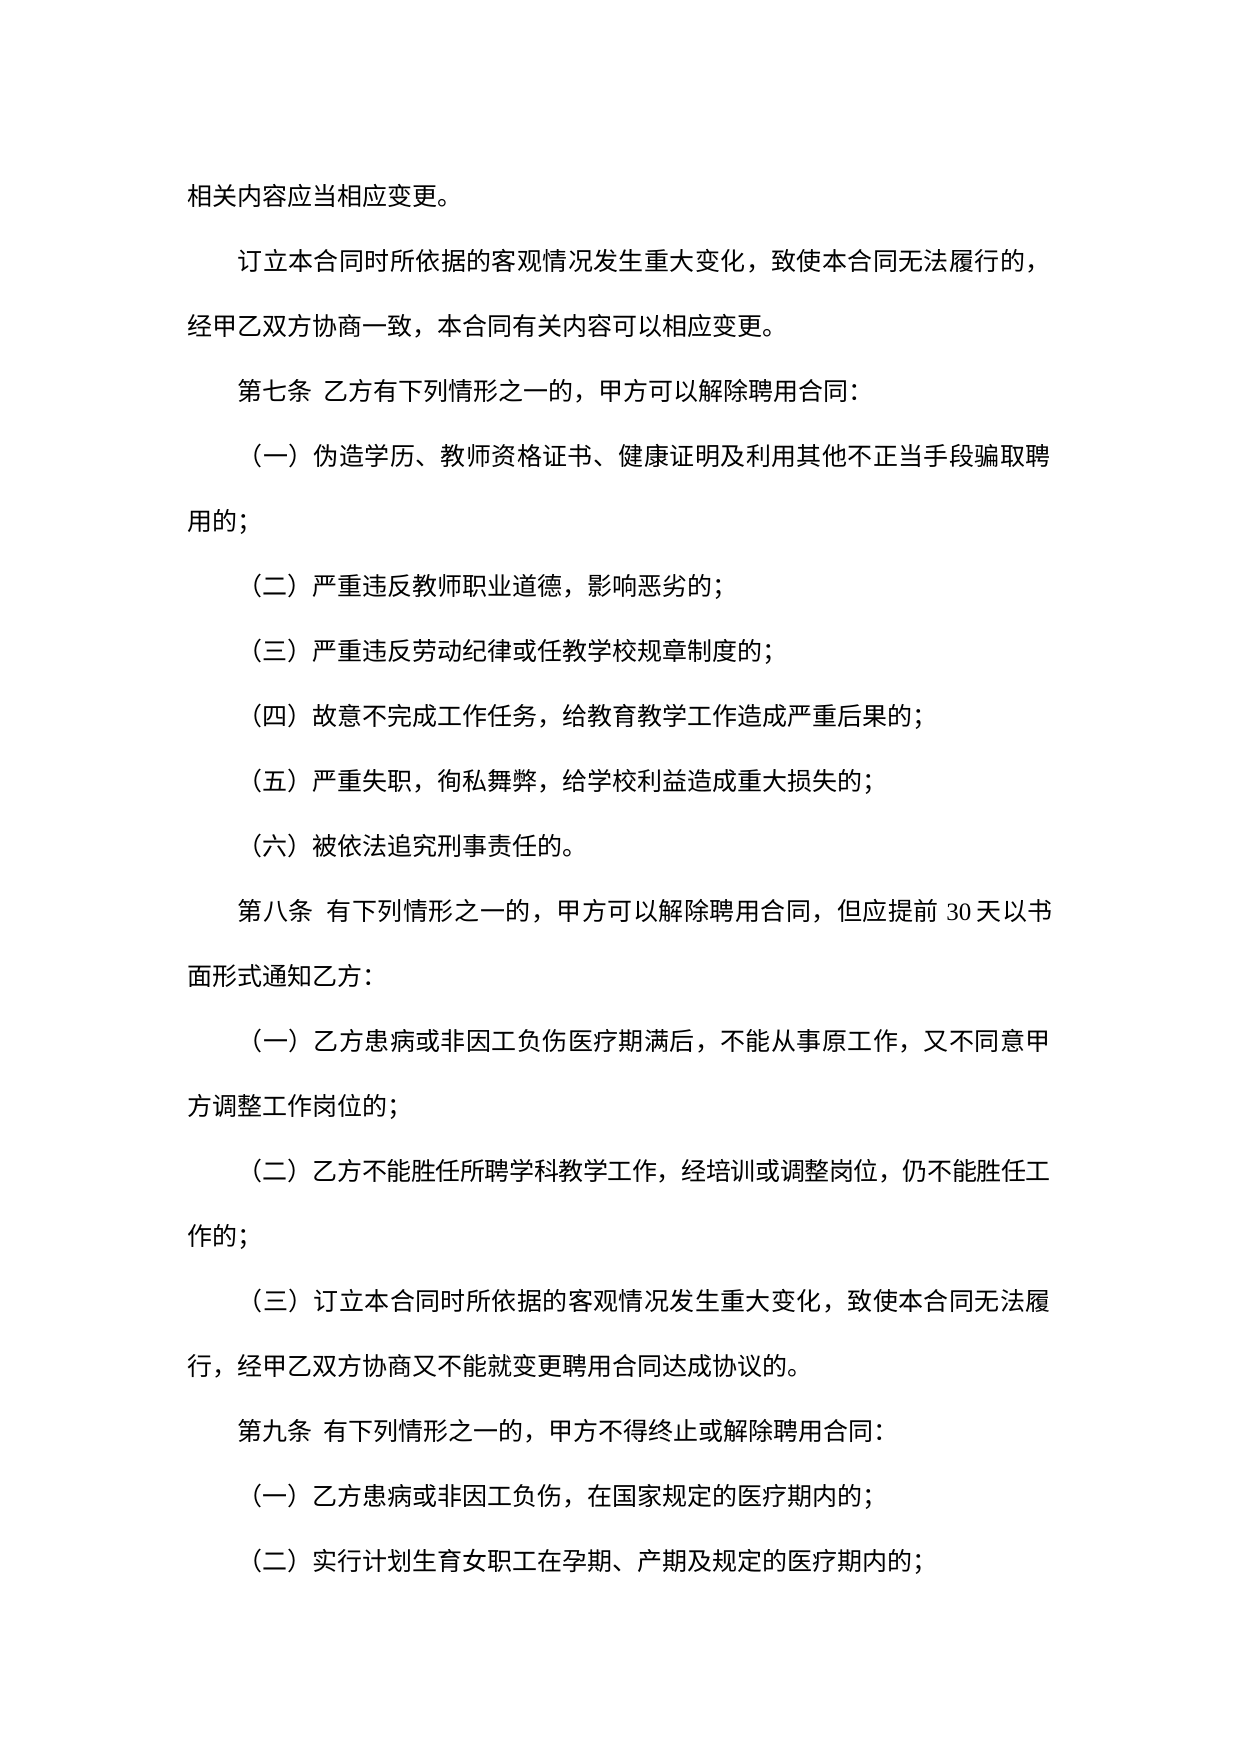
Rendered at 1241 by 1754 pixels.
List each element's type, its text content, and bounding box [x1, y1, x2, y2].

text （一）乙方患病或非因工负伤医疗期满后，不能从事原工作，又不同意甲方调整工作岗位的； [187, 1007, 1053, 1137]
text （四）故意不完成工作任务，给教育教学工作造成严重后果的； [187, 682, 1053, 747]
text （二）严重违反教师职业道德，影响恶劣的； [187, 552, 1053, 617]
text 第九条 有下列情形之一的，甲方不得终止或解除聘用合同： [187, 1397, 1053, 1462]
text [187, 162, 1053, 227]
text 订立本合同时所依据的客观情况发生重大变化，致使本合同无法履行的，经甲乙双方协商一致，本合同有关内容可以相应变更。 [187, 227, 1053, 357]
text （三）严重违反劳动纪律或任教学校规章制度的； [187, 617, 1053, 682]
text （二）乙方不能胜任所聘学科教学工作，经培训或调整岗位，仍不能胜任工作的； [187, 1137, 1053, 1267]
text （二）实行计划生育女职工在孕期、产期及规定的医疗期内的； [187, 1527, 1053, 1592]
text （三）订立本合同时所依据的客观情况发生重大变化，致使本合同无法履行，经甲乙双方协商又不能就变更聘用合同达成协议的。 [187, 1267, 1053, 1397]
text （一）乙方患病或非因工负伤，在国家规定的医疗期内的； [187, 1462, 1053, 1527]
text 第八条 有下列情形之一的，甲方可以解除聘用合同，但应提前30天以书面形式通知乙方： [187, 877, 1053, 1007]
text 第七条 乙方有下列情形之一的，甲方可以解除聘用合同： [187, 357, 1053, 422]
text （五）严重失职，徇私舞弊，给学校利益造成重大损失的； [187, 747, 1053, 812]
text （一）伪造学历、教师资格证书、健康证明及利用其他不正当手段骗取聘用的； [187, 422, 1053, 552]
text （六）被依法追究刑事责任的。 [187, 812, 1053, 877]
